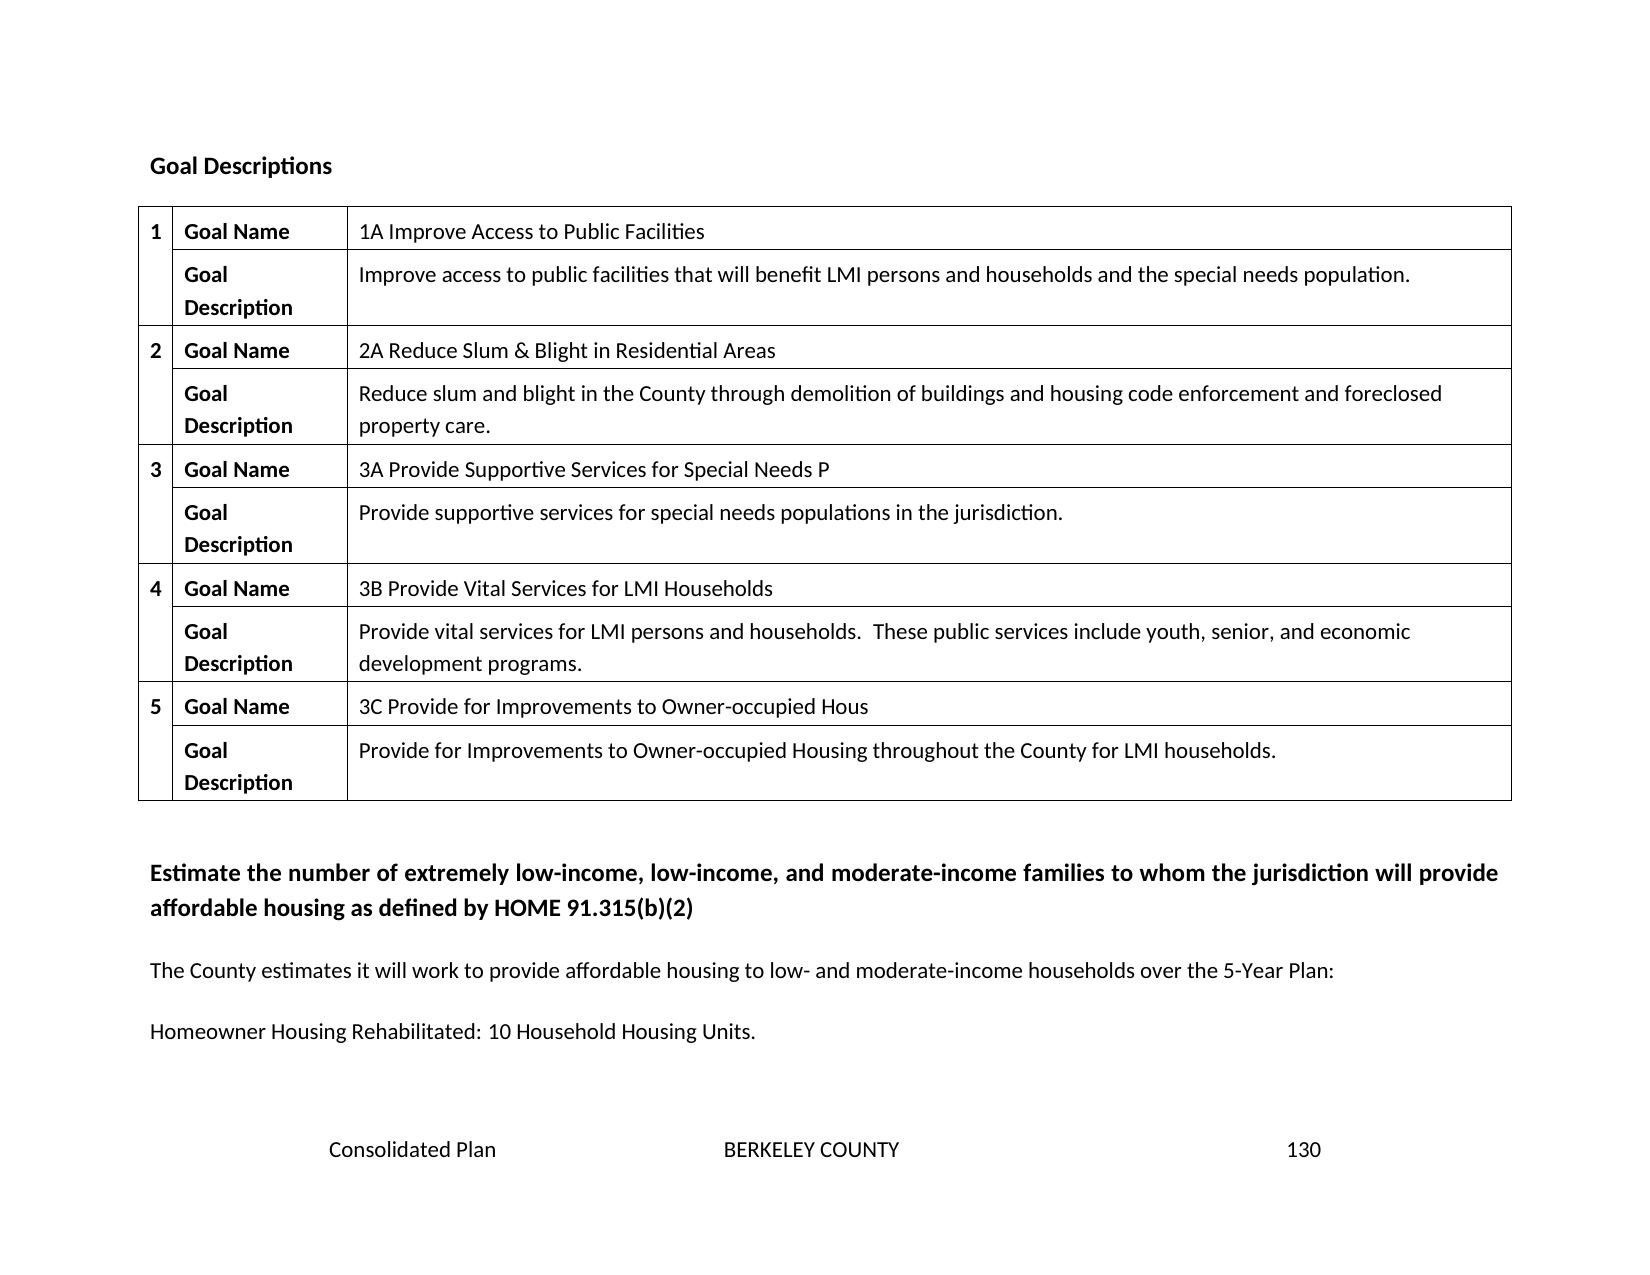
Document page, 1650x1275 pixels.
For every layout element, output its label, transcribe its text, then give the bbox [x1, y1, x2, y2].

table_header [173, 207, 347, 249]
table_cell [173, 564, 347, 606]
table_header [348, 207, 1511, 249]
text Homeowner Housing Rehabilitated: 10 Household Housing Units. [150, 1017, 1500, 1046]
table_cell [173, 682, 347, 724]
text The County estimates it will work to provide affordable housing to low- and moderate-income households over the 5-Year Plan: [150, 956, 1500, 984]
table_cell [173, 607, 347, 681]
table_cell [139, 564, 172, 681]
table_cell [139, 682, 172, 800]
text Estimate the number of extremely low-income, low-income, and moderate-income families to whom the jurisdiction will provide affordable housing as defined by HOME 91.315(b)(2) [150, 857, 1500, 922]
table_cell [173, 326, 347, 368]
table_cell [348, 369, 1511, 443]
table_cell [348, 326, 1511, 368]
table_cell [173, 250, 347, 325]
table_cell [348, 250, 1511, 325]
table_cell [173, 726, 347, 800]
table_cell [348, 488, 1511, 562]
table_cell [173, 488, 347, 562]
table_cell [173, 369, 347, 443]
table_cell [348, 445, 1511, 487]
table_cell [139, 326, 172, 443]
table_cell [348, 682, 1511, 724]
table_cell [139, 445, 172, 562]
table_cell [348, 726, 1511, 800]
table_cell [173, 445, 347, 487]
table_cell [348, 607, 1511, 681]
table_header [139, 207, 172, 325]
text Goal Descriptions [150, 150, 1500, 181]
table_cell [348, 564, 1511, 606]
